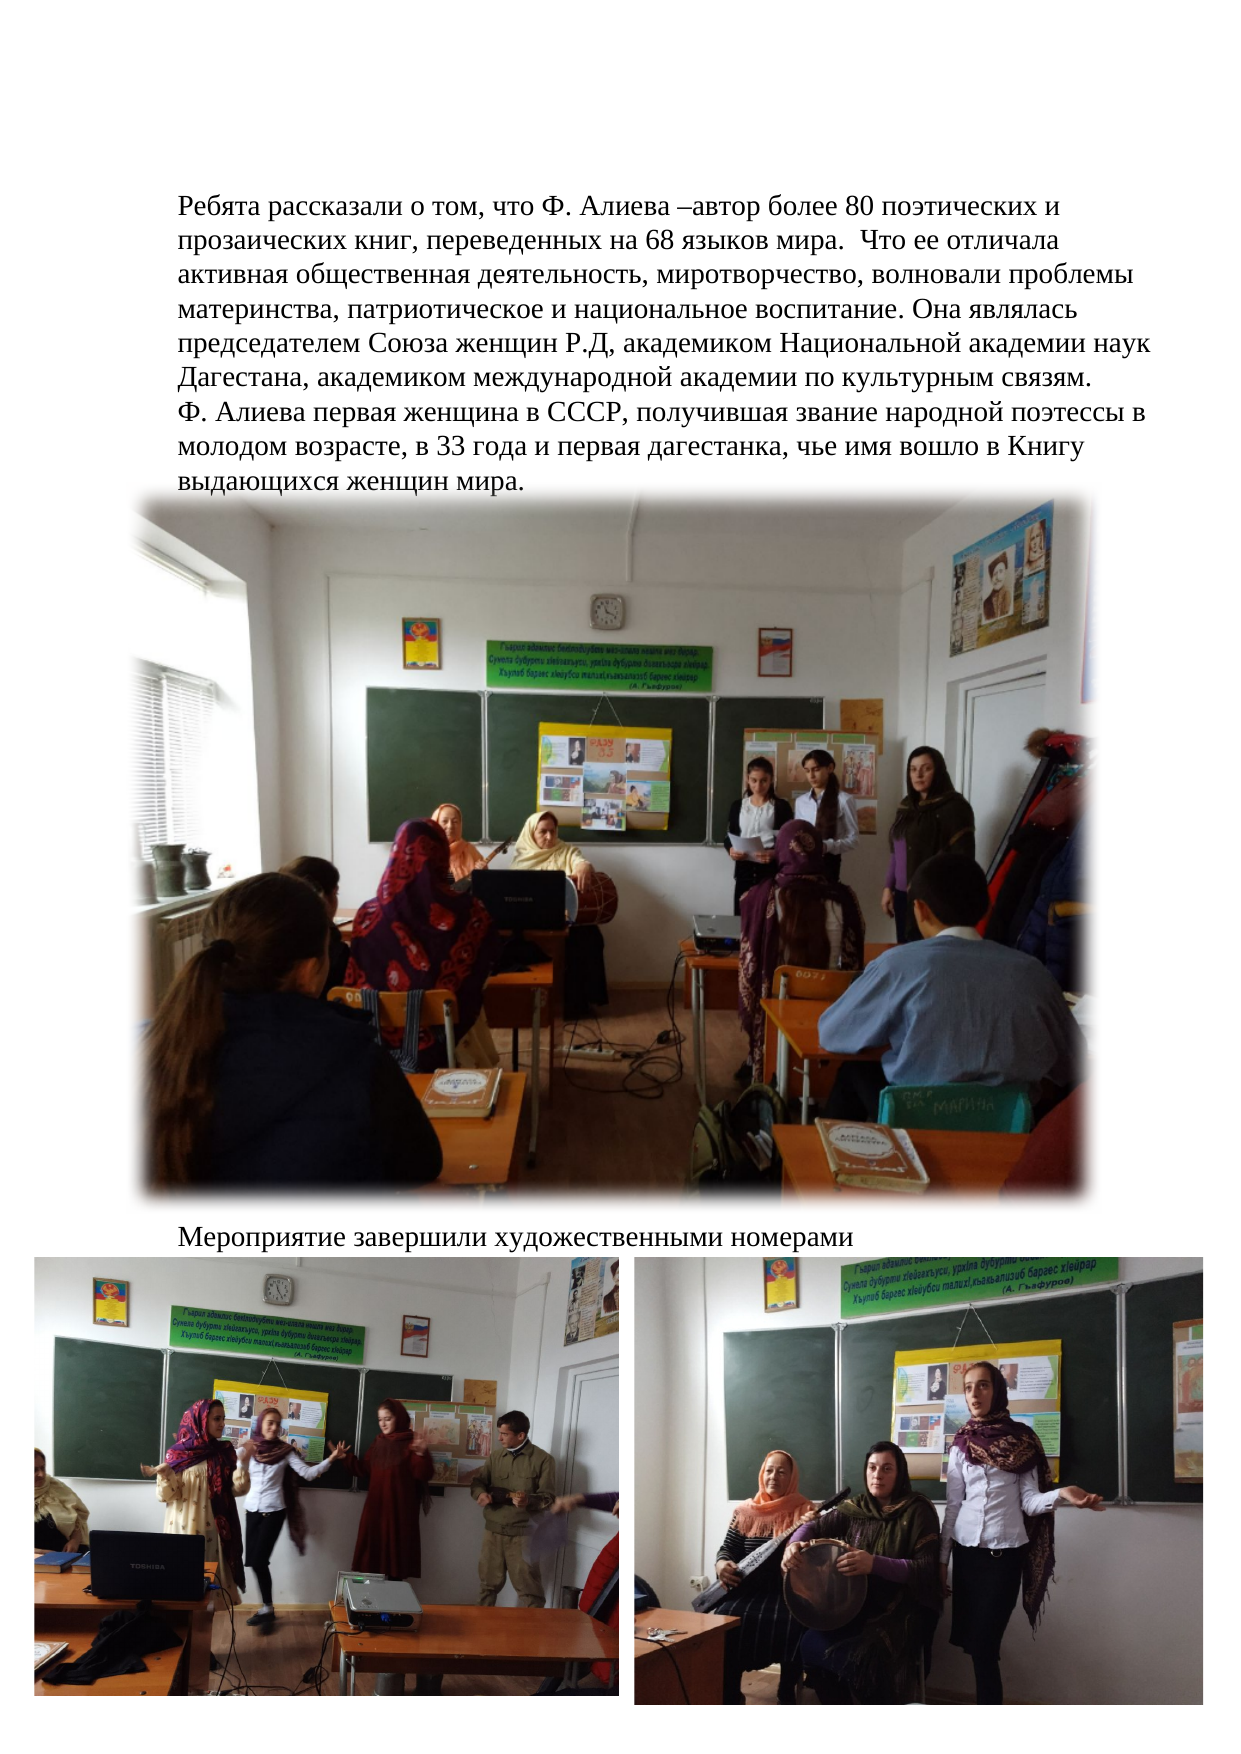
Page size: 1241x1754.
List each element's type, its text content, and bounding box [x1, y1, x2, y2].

text Мероприятие завершили художественными номерами [177, 1218, 1152, 1252]
text прозаических книг, переведенных на 68 языков мира. Что ее отличала активная общественная деятельность, миротворчество, волновали проблемы материнства, патриотическое и национальное воспитание. Она являлась председателем Союза женщин Р.Д, академиком Национальной академии наук Дагестана, академиком международной академии по культурным связям. Ф. Алиева первая женщина в СССР, получившая звание народной поэтессы в молодом возрасте, в 33 года и первая дагестанка, чье имя вошло в Книгу выдающихся женщин мира. [177, 221, 1152, 496]
picture [155, 511, 1073, 1185]
picture [634, 1257, 1204, 1705]
text Ребята рассказали о том, что Ф. Алиева –автор более 80 поэтических и [177, 187, 1152, 221]
picture [34, 1257, 619, 1696]
